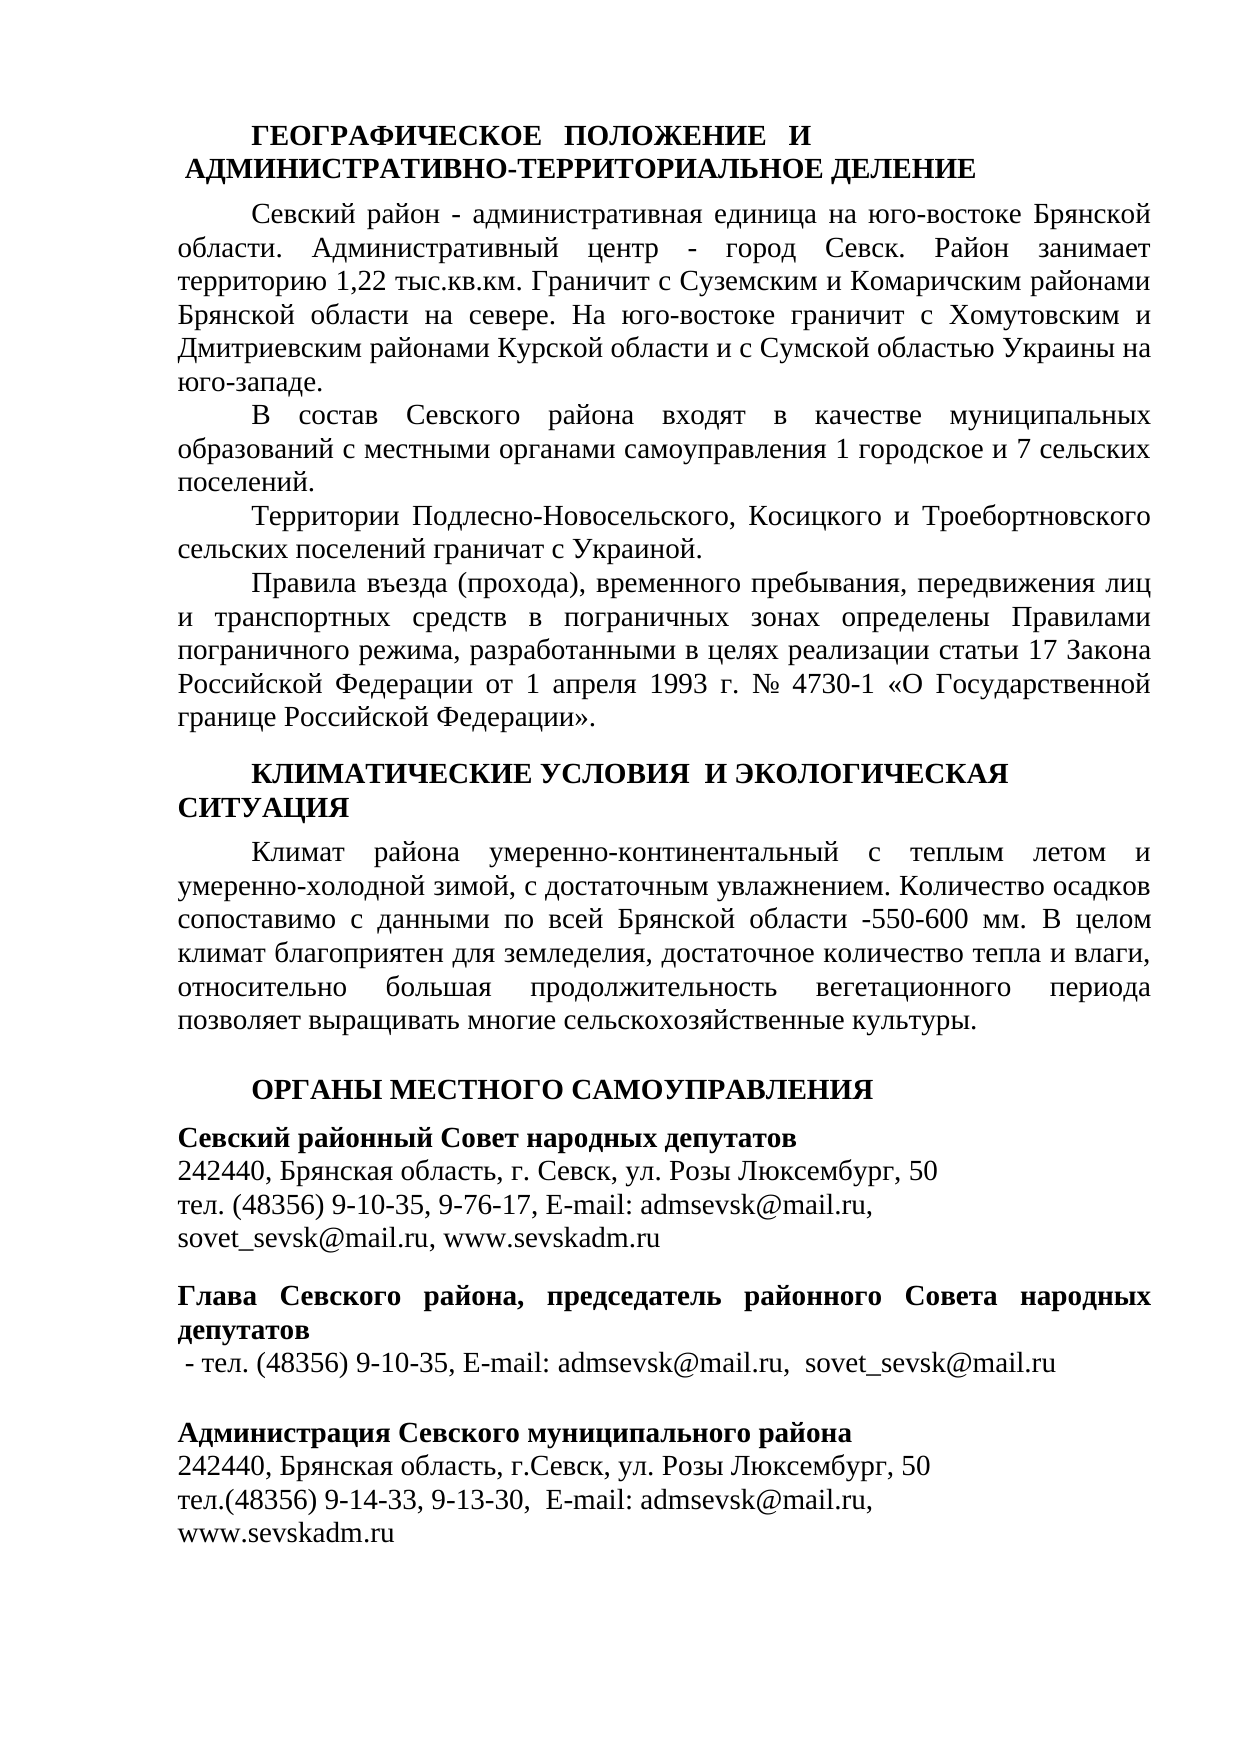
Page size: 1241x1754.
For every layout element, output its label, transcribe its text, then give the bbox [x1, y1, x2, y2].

text Администрация Севского муниципального района [177, 1415, 1152, 1448]
text Севский район - административная единица на юго-востоке Брянской области. Административный центр - город Севск. Район занимает территорию 1,22 тыс.кв.км. Граничит с Суземским и Комаричским районами Брянской области на севере. На юго-востоке граничит с Хомутовским и Дмитриевским районами Курской области и с Сумской областью Украины на юго-западе. [177, 196, 1152, 397]
text 242440, Брянская область, г.Севск, ул. Розы Люксембург, 50 тел.(48356) 9-14-33, 9-13-30, E-mail: admsevsk@mail.ru, www.sevskadm.ru [177, 1448, 1093, 1549]
text КЛИМАТИЧЕСКИЕ УСЛОВИЯ И ЭКОЛОГИЧЕСКАЯ СИТУАЦИЯ [177, 756, 1152, 823]
text Глава Севского района, председатель районного Совета народных депутатов [177, 1278, 1152, 1346]
text Климат района умеренно-континентальный с теплым летом и умеренно-холодной зимой, с достаточным увлажнением. Количество осадков сопоставимо с данными по всей Брянской области -550-600 мм. В целом климат благоприятен для земледелия, достаточное количество тепла и влаги, относительно большая продолжительность вегетационного периода позволяет выращивать многие сельскохозяйственные культуры. [177, 834, 1152, 1036]
text Севский районный Совет народных депутатов [177, 1120, 1152, 1153]
text Правила въезда (прохода), временного пребывания, передвижения лиц и транспортных средств в пограничных зонах определены Правилами пограничного режима, разработанными в целях реализации статьи 17 Закона Российской Федерации от 1 апреля 1993 г. № 4730-1 «О Государственной границе Российской Федерации». [177, 565, 1152, 733]
text - тел. (48356) 9-10-35, E-mail: admsevsk@mail.ru, sovet_sevsk@mail.ru [177, 1346, 1137, 1379]
text В состав Севского района входят в качестве муниципальных образований с местными органами самоуправления 1 городское и 7 сельских поселений. [177, 397, 1152, 498]
text 242440, Брянская область, г. Севск, ул. Розы Люксембург, 50 тел. (48356) 9-10-35, 9-76-17, E-mail: admsevsk@mail.ru, sovet_sevsk@mail.ru, www.sevskadm.ru [177, 1153, 1093, 1254]
text ОРГАНЫ МЕСТНОГО САМОУПРАВЛЕНИЯ [177, 1072, 1152, 1106]
text ГЕОГРАФИЧЕСКОЕ ПОЛОЖЕНИЕ И АДМИНИСТРАТИВНО-ТЕРРИТОРИАЛЬНОЕ ДЕЛЕНИЕ [177, 118, 1152, 185]
text Территории Подлесно-Новосельского, Косицкого и Троебортновского сельских поселений граничат с Украиной. [177, 498, 1152, 565]
